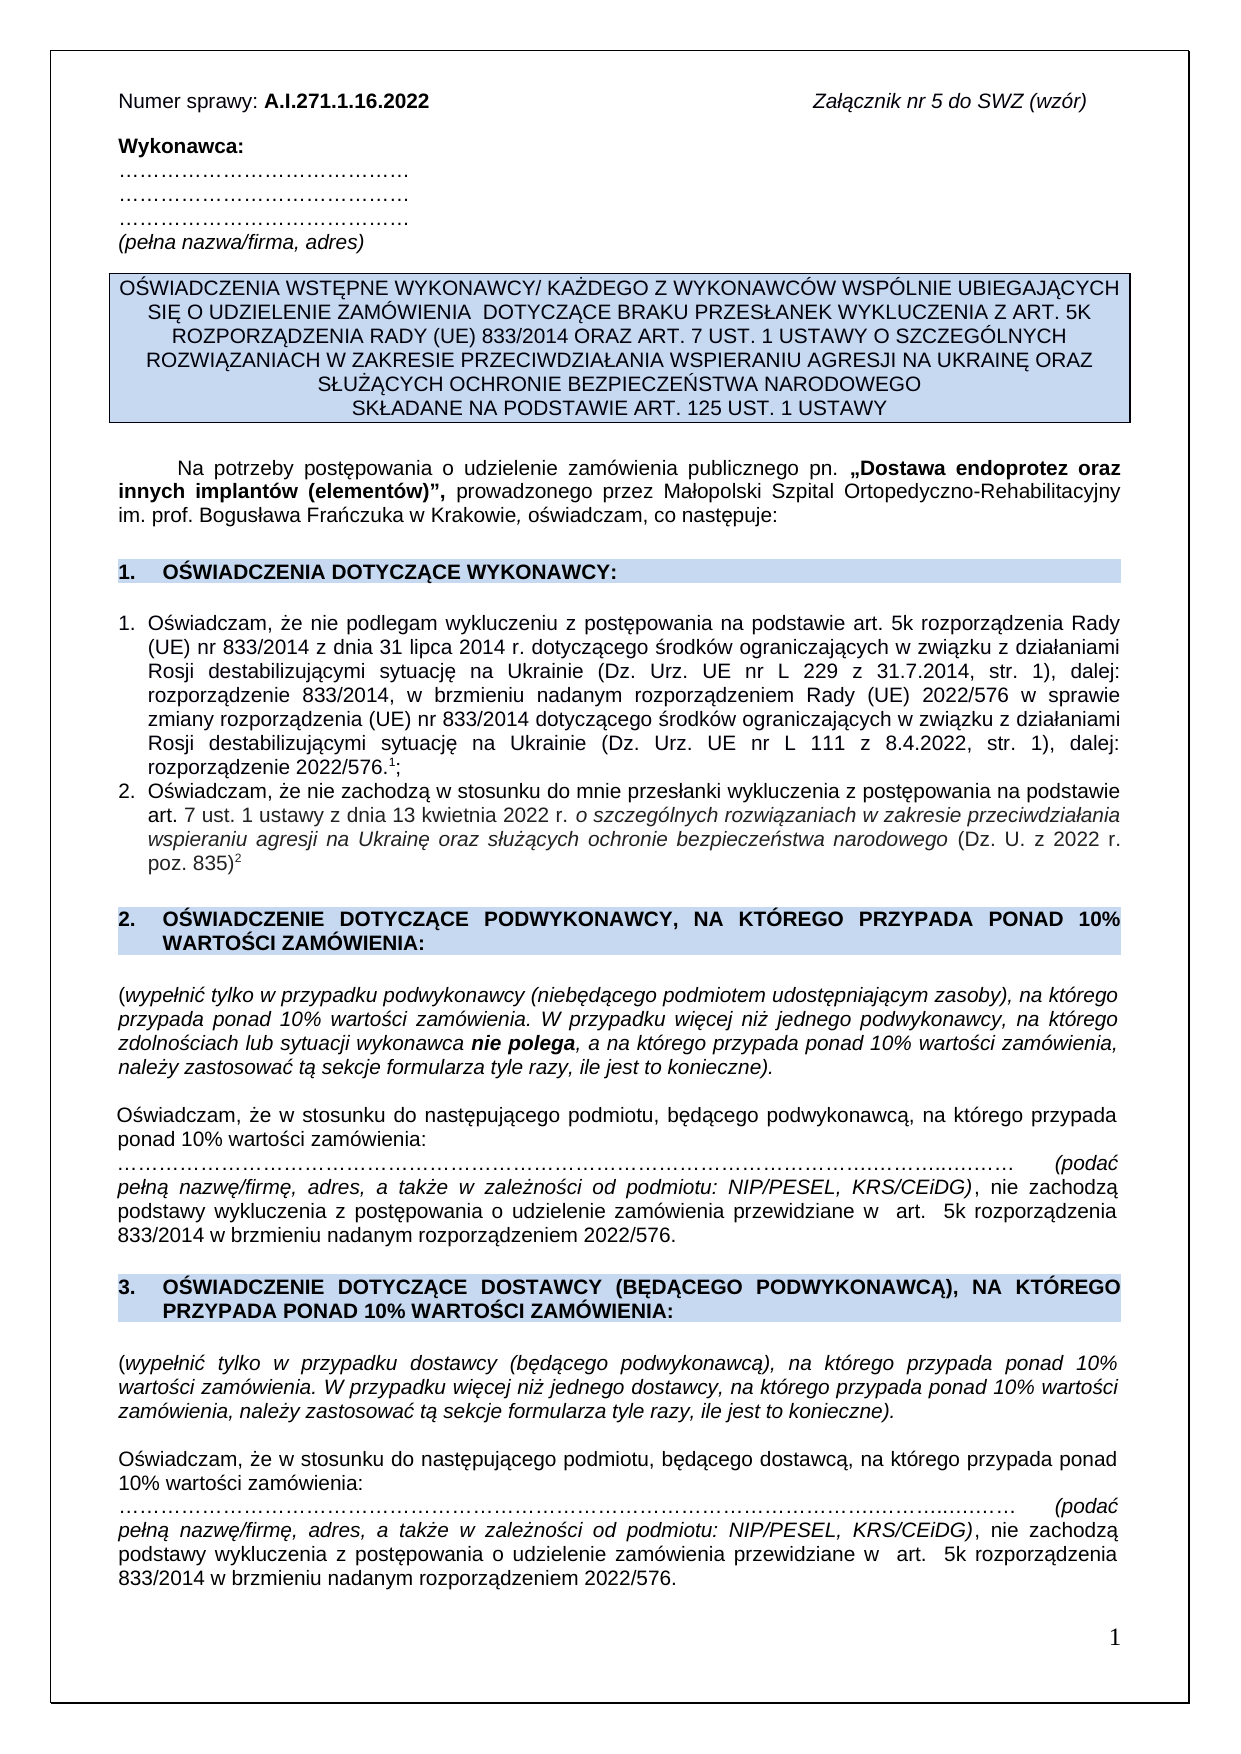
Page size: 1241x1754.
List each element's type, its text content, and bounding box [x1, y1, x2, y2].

text Na potrzeby postępowania o udzielenie zamówienia publicznego pn. „Dostawa endoprotez oraz innych implantów (elementów)”, prowadzonego przez Małopolski Szpital Ortopedyczno-Rehabilitacyjny im. prof. Bogusława Frańczuka w Krakowie, oświadczam, co następuje: [118, 455, 1121, 527]
list Oświadczam, że w stosunku do następującego podmiotu, będącego dostawcą, na którego przypada ponad 10% wartości zamówienia: [118, 1446, 1118, 1494]
list OŚWIADCZENIA DOTYCZĄCE WYKONAWCY: [118, 559, 1121, 583]
text …………………………………… [118, 158, 1121, 182]
list (wypełnić tylko w przypadku podwykonawcy (niebędącego podmiotem udostępniającym zasoby), na którego przypada ponad 10% wartości zamówienia. W przypadku więcej niż jednego podwykonawcy, na którego zdolnościach lub sytuacji wykonawca nie polega, a na którego przypada ponad 10% wartości zamówienia, należy zastosować tą sekcje formularza tyle razy, ile jest to konieczne). [118, 983, 1119, 1079]
list (wypełnić tylko w przypadku dostawcy (będącego podwykonawcą), na którego przypada ponad 10% wartości zamówienia. W przypadku więcej niż jednego dostawcy, na którego przypada ponad 10% wartości zamówienia, należy zastosować tą sekcje formularza tyle razy, ile jest to konieczne). [118, 1351, 1119, 1422]
text (pełna nazwa/firma, adres) [118, 230, 1121, 254]
text …………………………………… [118, 206, 1121, 230]
text SKŁADANE NA PODSTAWIE ART. 125 UST. 1 USTAWY [110, 393, 1129, 422]
text Oświadczam, że w stosunku do następującego podmiotu, będącego podwykonawcą, na którego przypada ponad 10% wartości zamówienia: [116, 1103, 1118, 1151]
text Wykonawca: [118, 134, 1121, 158]
text …………………………………… [118, 182, 1121, 206]
list OŚWIADCZENIE DOTYCZĄCE DOSTAWCY (BĘDĄCEGO PODWYKONAWCĄ), NA KTÓREGO PRZYPADA PONAD 10% WARTOŚCI ZAMÓWIENIA: [118, 1274, 1121, 1322]
text ……………………………………………………………………………………………….………..….…… (podać pełną nazwę/firmę, adres, a także w zależności od podmiotu: NIP/PESEL, KRS/CEiDG), nie zachodzą podstawy wykluczenia z postępowania o udzielenie zamówienia przewidziane w art. 5k rozporządzenia 833/2014 w brzmieniu nadanym rozporządzeniem 2022/576. [116, 1151, 1118, 1246]
list Oświadczam, że nie podlegam wykluczeniu z postępowania na podstawie art. 5k rozporządzenia Rady (UE) nr 833/2014 z dnia 31 lipca 2014 r. dotyczącego środków ograniczających w związku z działaniami Rosji destabilizującymi sytuację na Ukrainie (Dz. Urz. UE nr L 229 z 31.7.2014, str. 1), dalej: rozporządzenie 833/2014, w brzmieniu nadanym rozporządzeniem Rady (UE) 2022/576 w sprawie zmiany rozporządzenia (UE) nr 833/2014 dotyczącego środków ograniczających w związku z działaniami Rosji destabilizującymi sytuację na Ukrainie (Dz. Urz. UE nr L 111 z 8.4.2022, str. 1), dalej: rozporządzenie 2022/576.1; [118, 611, 1121, 779]
text OŚWIADCZENIA WSTĘPNE WYKONAWCY/ KAŻDEGO Z WYKONAWCÓW WSPÓLNIE UBIEGAJĄCYCH SIĘ O UDZIELENIE ZAMÓWIENIA DOTYCZĄCE BRAKU PRZESŁANEK WYKLUCZENIA Z ART. 5K ROZPORZĄDZENIA RADY (UE) 833/2014 ORAZ ART. 7 UST. 1 USTAWY O SZCZEGÓLNYCH ROZWIĄZANIACH W ZAKRESIE PRZECIWDZIAŁANIA WSPIERANIU AGRESJI NA UKRAINĘ ORAZ SŁUŻĄCYCH OCHRONIE BEZPIECZEŃSTWA NARODOWEGO [110, 274, 1129, 393]
list OŚWIADCZENIE DOTYCZĄCE PODWYKONAWCY, NA KTÓREGO PRZYPADA PONAD 10% WARTOŚCI ZAMÓWIENIA: [118, 907, 1121, 955]
list ……………………………………………………………………………………………….………..….…… (podać pełną nazwę/firmę, adres, a także w zależności od podmiotu: NIP/PESEL, KRS/CEiDG), nie zachodzą podstawy wykluczenia z postępowania o udzielenie zamówienia przewidziane w art. 5k rozporządzenia 833/2014 w brzmieniu nadanym rozporządzeniem 2022/576. [118, 1494, 1118, 1590]
list Oświadczam, że nie zachodzą w stosunku do mnie przesłanki wykluczenia z postępowania na podstawie art. 7 ust. 1 ustawy z dnia 13 kwietnia 2022 r. o szczególnych rozwiązaniach w zakresie przeciwdziałania wspieraniu agresji na Ukrainę oraz służących ochronie bezpieczeństwa narodowego (Dz. U. z 2022 r. poz. 835)2 [118, 779, 1121, 874]
text Numer sprawy: A.I.271.1.16.2022 Załącznik nr 5 do SWZ (wzór) [118, 89, 1121, 113]
